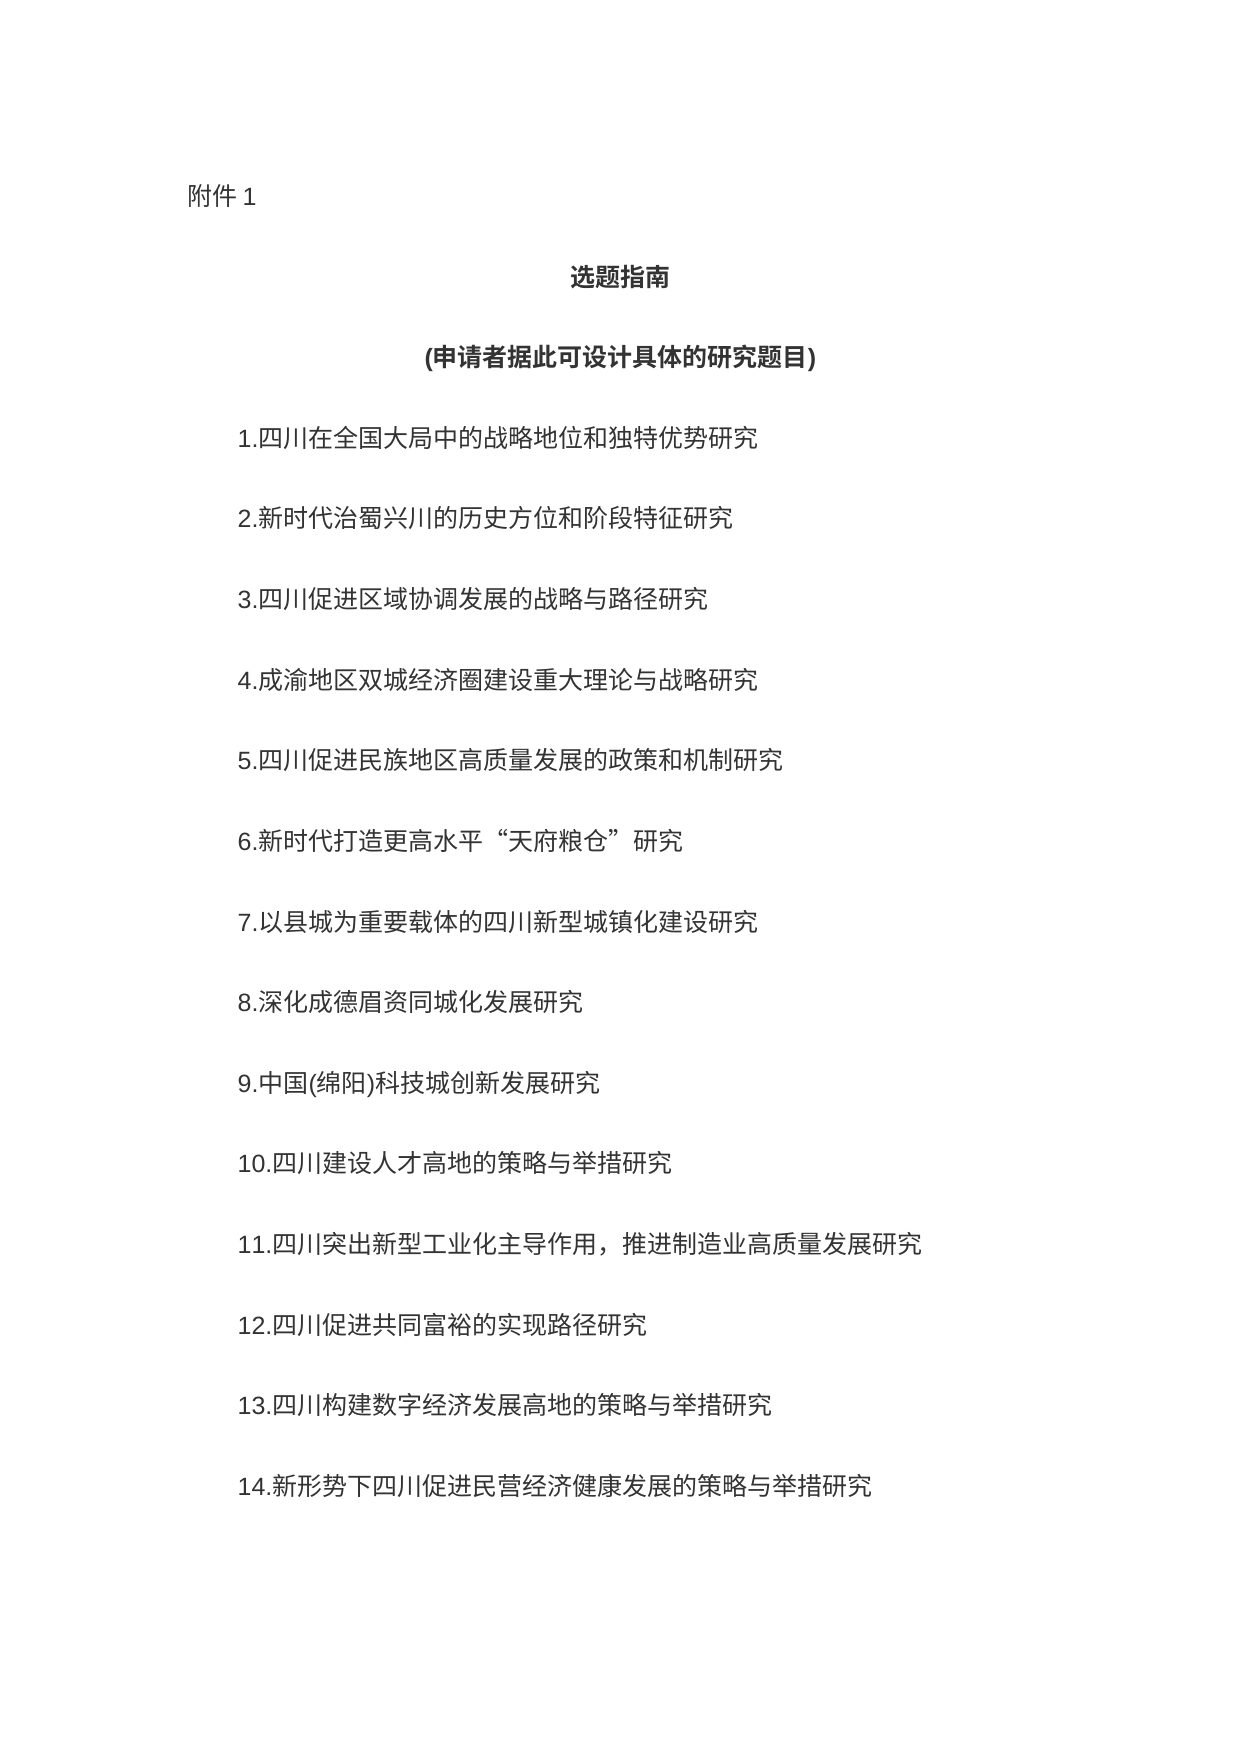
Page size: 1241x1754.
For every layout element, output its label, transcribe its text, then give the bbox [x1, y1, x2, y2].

text 12.四川促进共同富裕的实现路径研究 [187, 1291, 1053, 1356]
text (申请者据此可设计具体的研究题目) [187, 323, 1053, 388]
text 14.新形势下四川促进民营经济健康发展的策略与举措研究 [187, 1452, 1053, 1517]
text 11.四川突出新型工业化主导作用，推进制造业高质量发展研究 [187, 1210, 1053, 1275]
text 3.四川促进区域协调发展的战略与路径研究 [187, 565, 1053, 630]
text 附件1 [187, 162, 1053, 227]
text 2.新时代治蜀兴川的历史方位和阶段特征研究 [187, 484, 1053, 549]
text 4.成渝地区双城经济圈建设重大理论与战略研究 [187, 646, 1053, 711]
text 1.四川在全国大局中的战略地位和独特优势研究 [187, 404, 1053, 469]
text 5.四川促进民族地区高质量发展的政策和机制研究 [187, 726, 1053, 791]
text 13.四川构建数字经济发展高地的策略与举措研究 [187, 1371, 1053, 1436]
text 10.四川建设人才高地的策略与举措研究 [187, 1129, 1053, 1194]
text 9.中国(绵阳)科技城创新发展研究 [187, 1049, 1053, 1114]
text 6.新时代打造更高水平“天府粮仓”研究 [187, 807, 1053, 872]
text 7.以县城为重要载体的四川新型城镇化建设研究 [187, 888, 1053, 953]
text 8.深化成德眉资同城化发展研究 [187, 968, 1053, 1033]
text 选题指南 [187, 243, 1053, 308]
